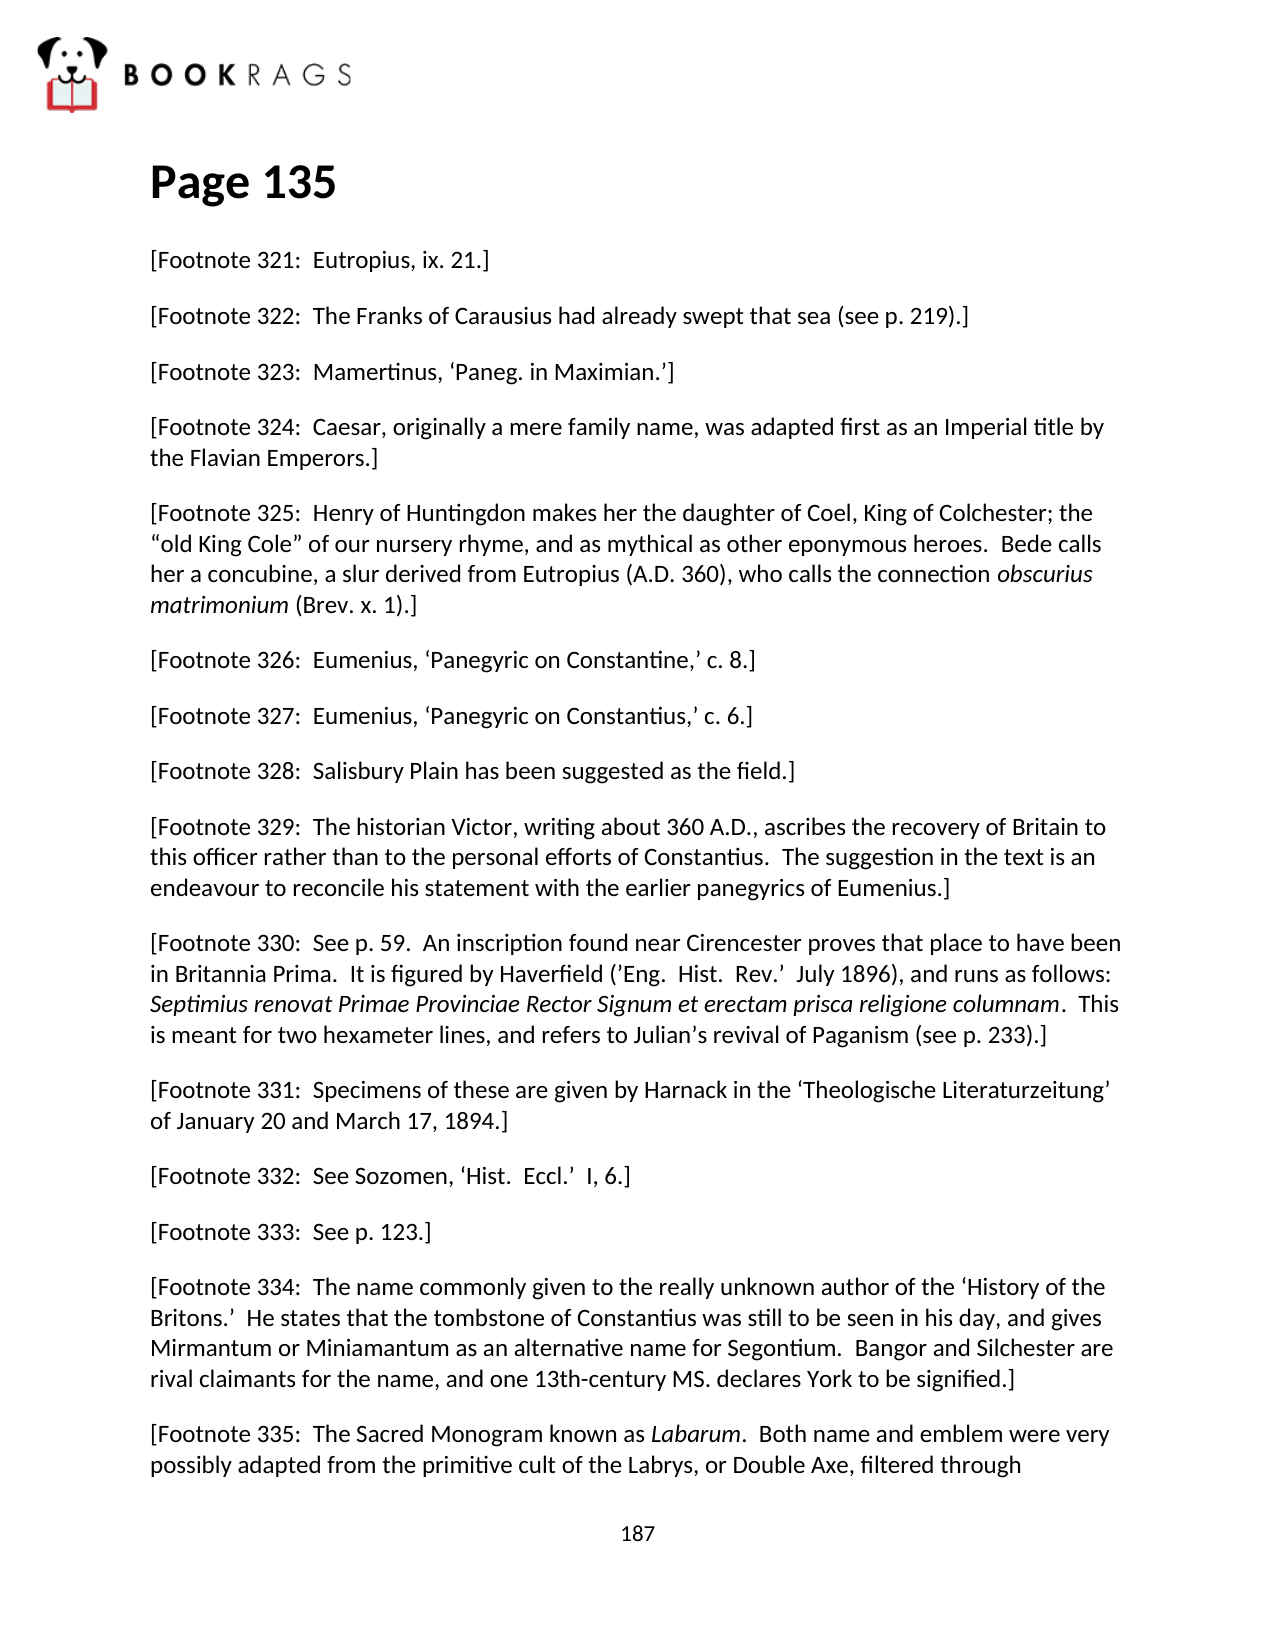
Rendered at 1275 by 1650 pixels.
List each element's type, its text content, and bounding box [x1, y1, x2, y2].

text [Footnote 331: Specimens of these are given by Harnack in the ‘Theologische Literaturzeitung’ of January 20 and March 17, 1894.] [150, 1074, 1125, 1136]
text [Footnote 329: The historian Victor, writing about 360 A.D., ascribes the recovery of Britain to this officer rather than to the personal efforts of Constantius. The suggestion in the text is an endeavour to reconcile his statement with the earlier panegyrics of Eumenius.] [150, 811, 1125, 902]
text [Footnote 328: Salisbury Plain has been suggested as the field.] [150, 755, 1125, 786]
text [Footnote 333: See p. 123.] [150, 1216, 1125, 1247]
text [Footnote 330: See p. 59. An inscription found near Cirencester proves that place to have been in Britannia Prima. It is figured by Haverfield (’Eng. Hist. Rev.’ July 1896), and runs as follows: Septimius renovat Primae Provinciae Rector Signum et erectam prisca religione columnam. This is meant for two hexameter lines, and refers to Julian’s revival of Paganism (see p. 233).] [150, 927, 1125, 1049]
text [Footnote 327: Eumenius, ‘Panegyric on Constantius,’ c. 6.] [150, 700, 1125, 730]
text [Footnote 334: The name commonly given to the really unknown author of the ‘History of the Britons.’ He states that the tombstone of Constantius was still to be seen in his day, and gives Mirmantum or Miniamantum as an alternative name for Segontium. Bangor and Silchester are rival claimants for the name, and one 13th-century MS. declares York to be signified.] [150, 1272, 1125, 1394]
text [Footnote 323: Mamertinus, ‘Paneg. in Maximian.’] [150, 356, 1125, 386]
text [Footnote 326: Eumenius, ‘Panegyric on Constantine,’ c. 8.] [150, 644, 1125, 675]
text Page 135 [150, 150, 1125, 211]
text [Footnote 332: See Sozomen, ‘Hist. Eccl.’ I, 6.] [150, 1161, 1125, 1191]
text [Footnote 324: Caesar, originally a mere family name, was adapted first as an Imperial title by the Flavian Emperors.] [150, 411, 1125, 472]
text [Footnote 322: The Franks of Carausius had already swept that sea (see p. 219).] [150, 300, 1125, 331]
text [Footnote 321: Eutropius, ix. 21.] [150, 244, 1125, 275]
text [150, 1419, 1125, 1480]
picture [37, 37, 351, 113]
text [Footnote 325: Henry of Huntingdon makes her the daughter of Coel, King of Colchester; the “old King Cole” of our nursery rhyme, and as mythical as other eponymous heroes. Bede calls her a concubine, a slur derived from Eutropius (A.D. 360), who calls the connection obscurius matrimonium (Brev. x. 1).] [150, 497, 1125, 619]
